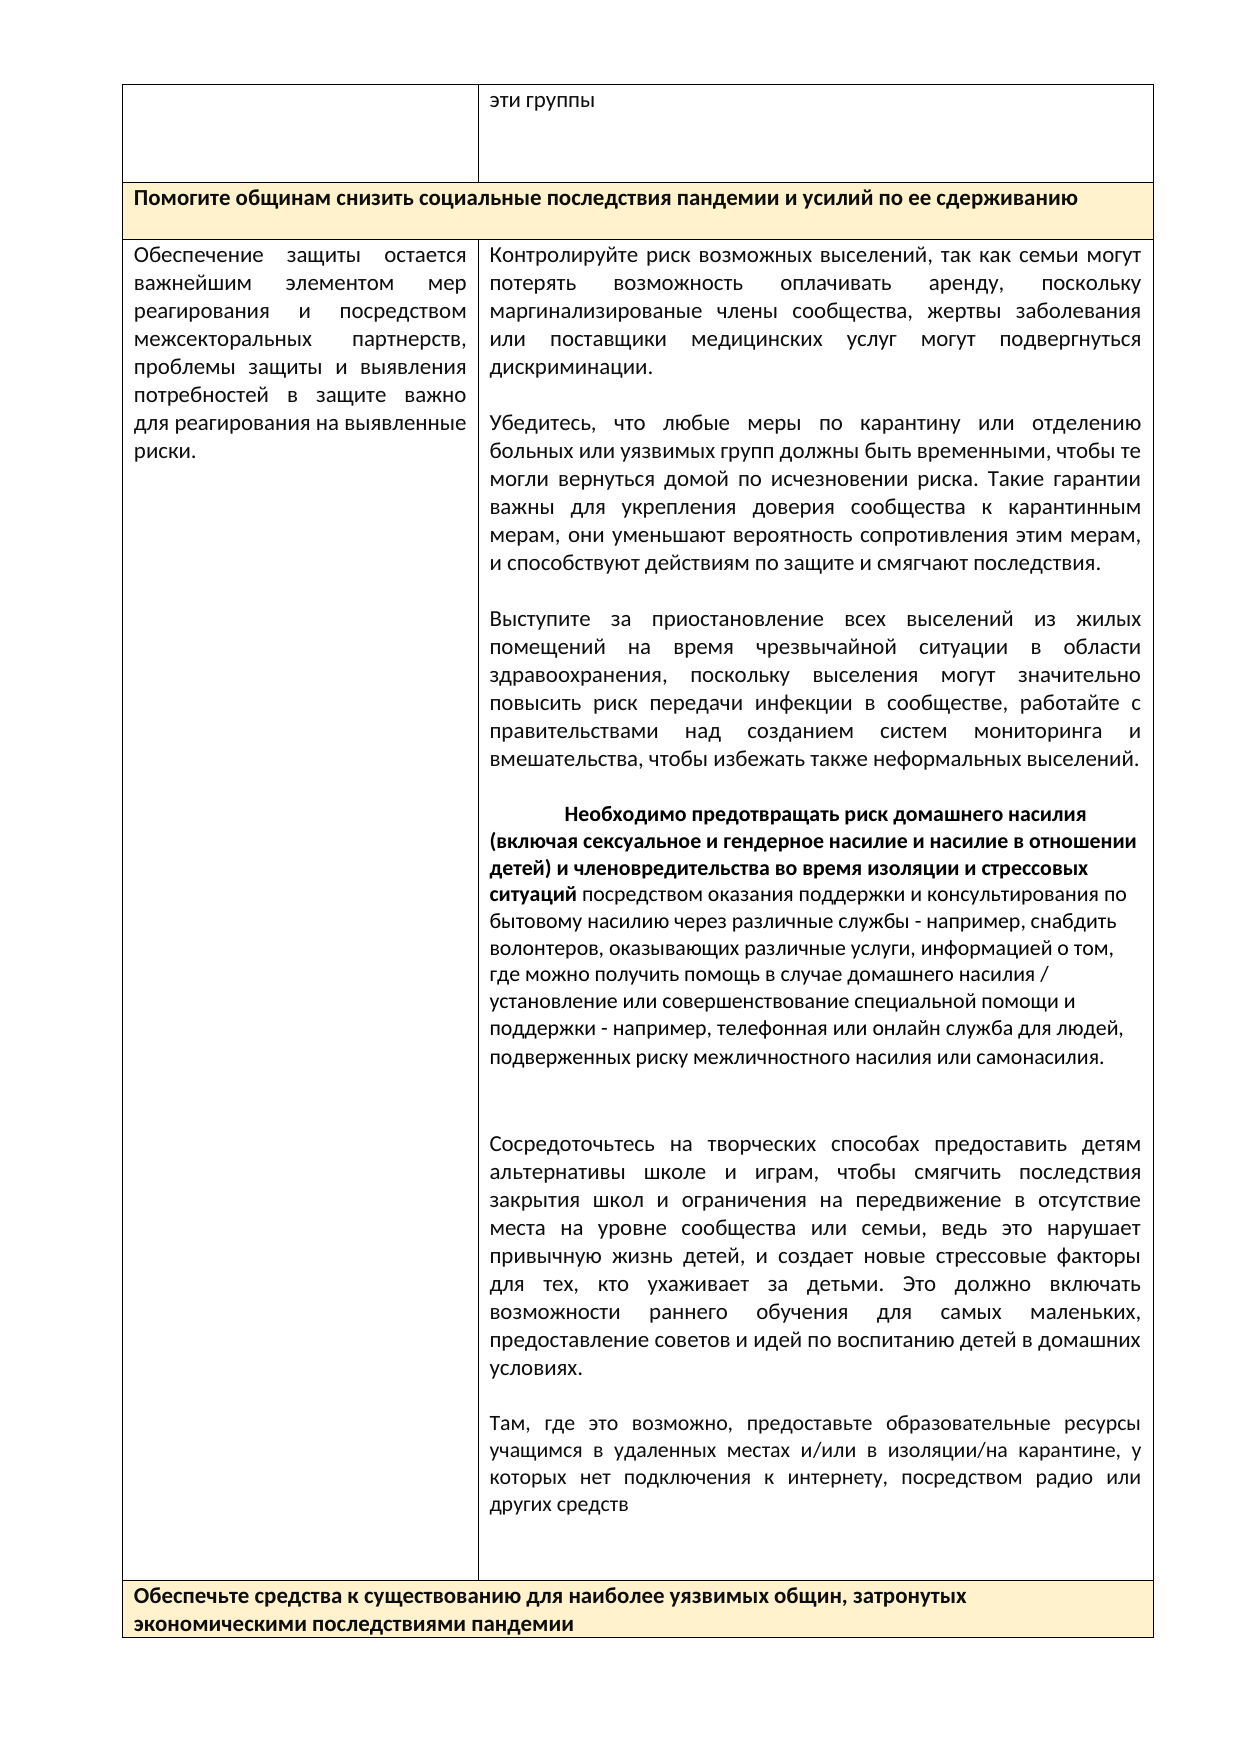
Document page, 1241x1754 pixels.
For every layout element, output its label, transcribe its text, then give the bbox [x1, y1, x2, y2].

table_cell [479, 85, 1153, 182]
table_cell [123, 1581, 1153, 1637]
table_cell [123, 85, 478, 182]
table_cell Помогите общинам снизить социальные последствия пандемии и усилий по ее сдерживанию [123, 183, 1153, 239]
table_cell Обеспечение защиты остается важнейшим элементом мер реагирования и посредством межсекторальных партнерств, проблемы защиты и выявления потребностей в защите важно для реагирования на выявленные риски. [123, 240, 478, 1580]
table_cell Контролируйте риск возможных выселений, так как семьи могут потерять возможность оплачивать аренду, поскольку маргинализированые члены сообщества, жертвы заболевания или поставщики медицинских услуг могут подвергнуться дискриминации. Убедитесь, что любые меры по карантину или отделению больных или уязвимых групп должны быть временными, чтобы те могли вернуться домой по исчезновении риска. Такие гарантии важны для укрепления доверия сообщества к карантинным мерам, они уменьшают вероятность сопротивления этим мерам, и способствуют действиям по защите и смягчают последствия. Выступите за приостановление всех выселений из жилых помещений на время чрезвычайной ситуации в области здравоохранения, поскольку выселения могут значительно повысить риск передачи инфекции в сообществе, работайте с правительствами над созданием систем мониторинга и вмешательства, чтобы избежать также неформальных выселений. Необходимо предотвращать риск домашнего насилия (включая сексуальное и гендерное насилие и насилие в отношении детей) и членовредительства во время изоляции и стрессовых ситуаций посредством оказания поддержки и консультирования по бытовому насилию через различные службы - например, снабдить волонтеров, оказывающих различные услуги, информацией о том, где можно получить помощь в случае домашнего насилия / установление или совершенствование специальной помощи и поддержки - например, телефонная или онлайн служба для людей, подверженных риску межличностного насилия или самонасилия. Сосредоточьтесь на творческих способах предоставить детям альтернативы школе и играм, чтобы смягчить последствия закрытия школ и ограничения на передвижение в отсутствие места на уровне сообщества или семьи, ведь это нарушает привычную жизнь детей, и создает новые стрессовые факторы для тех, кто ухаживает за детьми. Это должно включать возможности раннего обучения для самых маленьких, предоставление советов и идей по воспитанию детей в домашних условиях. Там, где это возможно, предоставьте образовательные ресурсы учащимся в удаленных местах и​/или в изоляции/на карантине, у которых нет подключения к интернету, посредством радио или других средств [479, 240, 1153, 1580]
